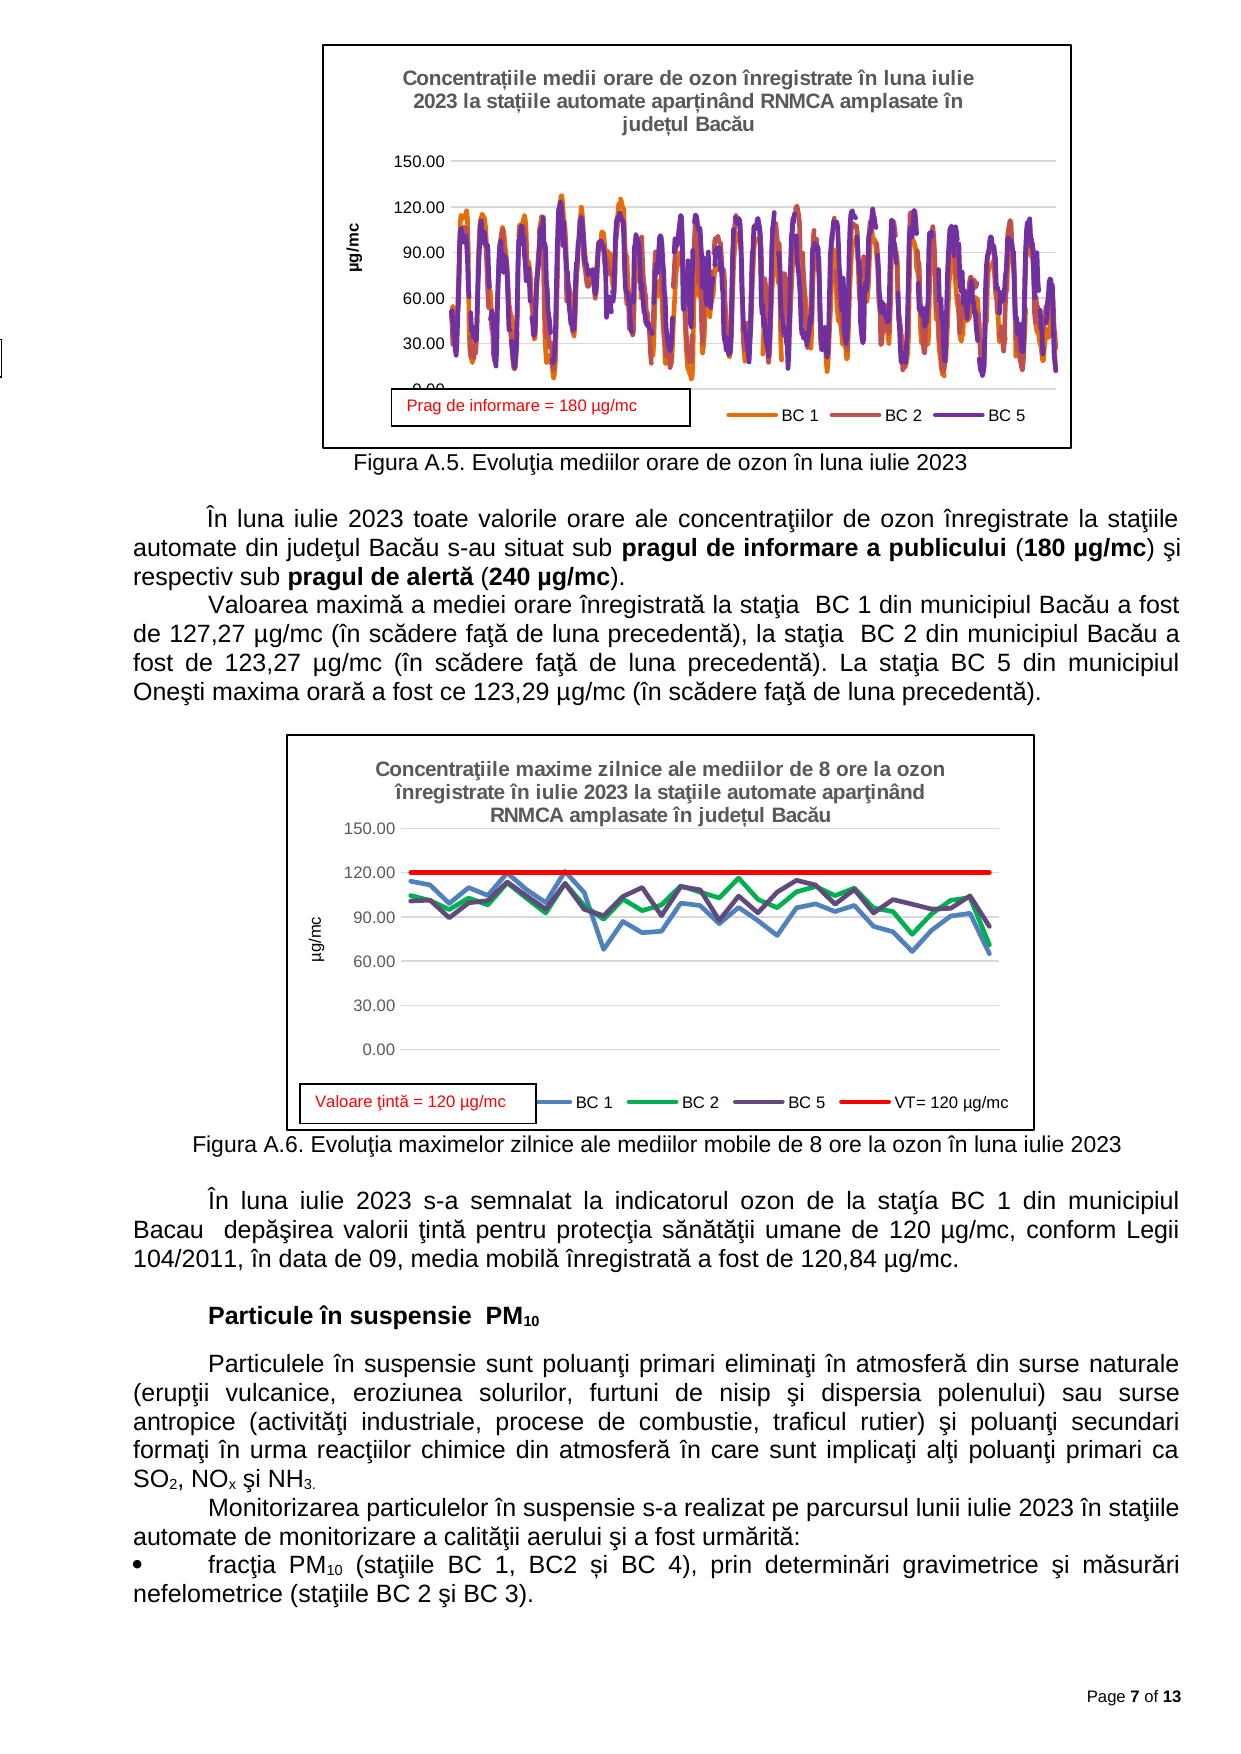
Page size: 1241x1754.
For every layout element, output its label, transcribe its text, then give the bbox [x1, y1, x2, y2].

text Valoarea maximă a mediei orare înregistrată la staţia BC 1 din municipiul Bacău a fost de 127,27 µg/mc (în scădere faţă de luna precedentă), la staţia BC 2 din municipiul Bacău a fost de 123,27 µg/mc (în scădere faţă de luna precedentă). La staţia BC 5 din municipiul Oneşti maxima orară a fost ce 123,29 µg/mc (în scădere faţă de luna precedentă). [133, 590, 1181, 705]
text În luna iulie 2023 toate valorile orare ale concentraţiilor de ozon înregistrate la staţiile automate din judeţul Bacău s-au situat sub pragul de informare a publicului (180 µg/mc) şi respectiv sub pragul de alertă (240 µg/mc). [133, 504, 1181, 590]
text Figura A.6. Evoluţia maximelor zilnice ale mediilor mobile de 8 ore la ozon în luna iulie 2023 [133, 1131, 1181, 1157]
text În luna iulie 2023 s-a semnalat la indicatorul ozon de la staţía BC 1 din municipiul Bacau depăşirea valorii ţintă pentru protecţia sănătăţii umane de 120 µg/mc, conform Legii 104/2011, în data de 09, media mobilă înregistrată a fost de 120,84 µg/mc. [133, 1186, 1181, 1272]
list fracţia PM10 (staţiile BC 1, BC2 și BC 4), prin determinări gravimetrice şi măsurări nefelometrice (staţiile BC 2 şi BC 3). [133, 1550, 1181, 1608]
text Figura A.5. Evoluţia mediilor orare de ozon în luna iulie 2023 [133, 449, 1181, 475]
text Particulele în suspensie sunt poluanţi primari eliminaţi în atmosferă din surse naturale (erupţii vulcanice, eroziunea solurilor, furtuni de nisip şi dispersia polenului) sau surse antropice (activităţi industriale, procese de combustie, traficul rutier) şi poluanţi secundari formaţi în urma reacţiilor chimice din atmosferă în care sunt implicaţi alţi poluanţi primari ca SO2, NOx şi NH3. [133, 1349, 1181, 1493]
text Particule în suspensie PM10 [133, 1301, 1181, 1330]
text Monitorizarea particulelor în suspensie s-a realizat pe parcursul lunii iulie 2023 în staţiile automate de monitorizare a calităţii aerului şi a fost urmărită: [133, 1493, 1181, 1550]
